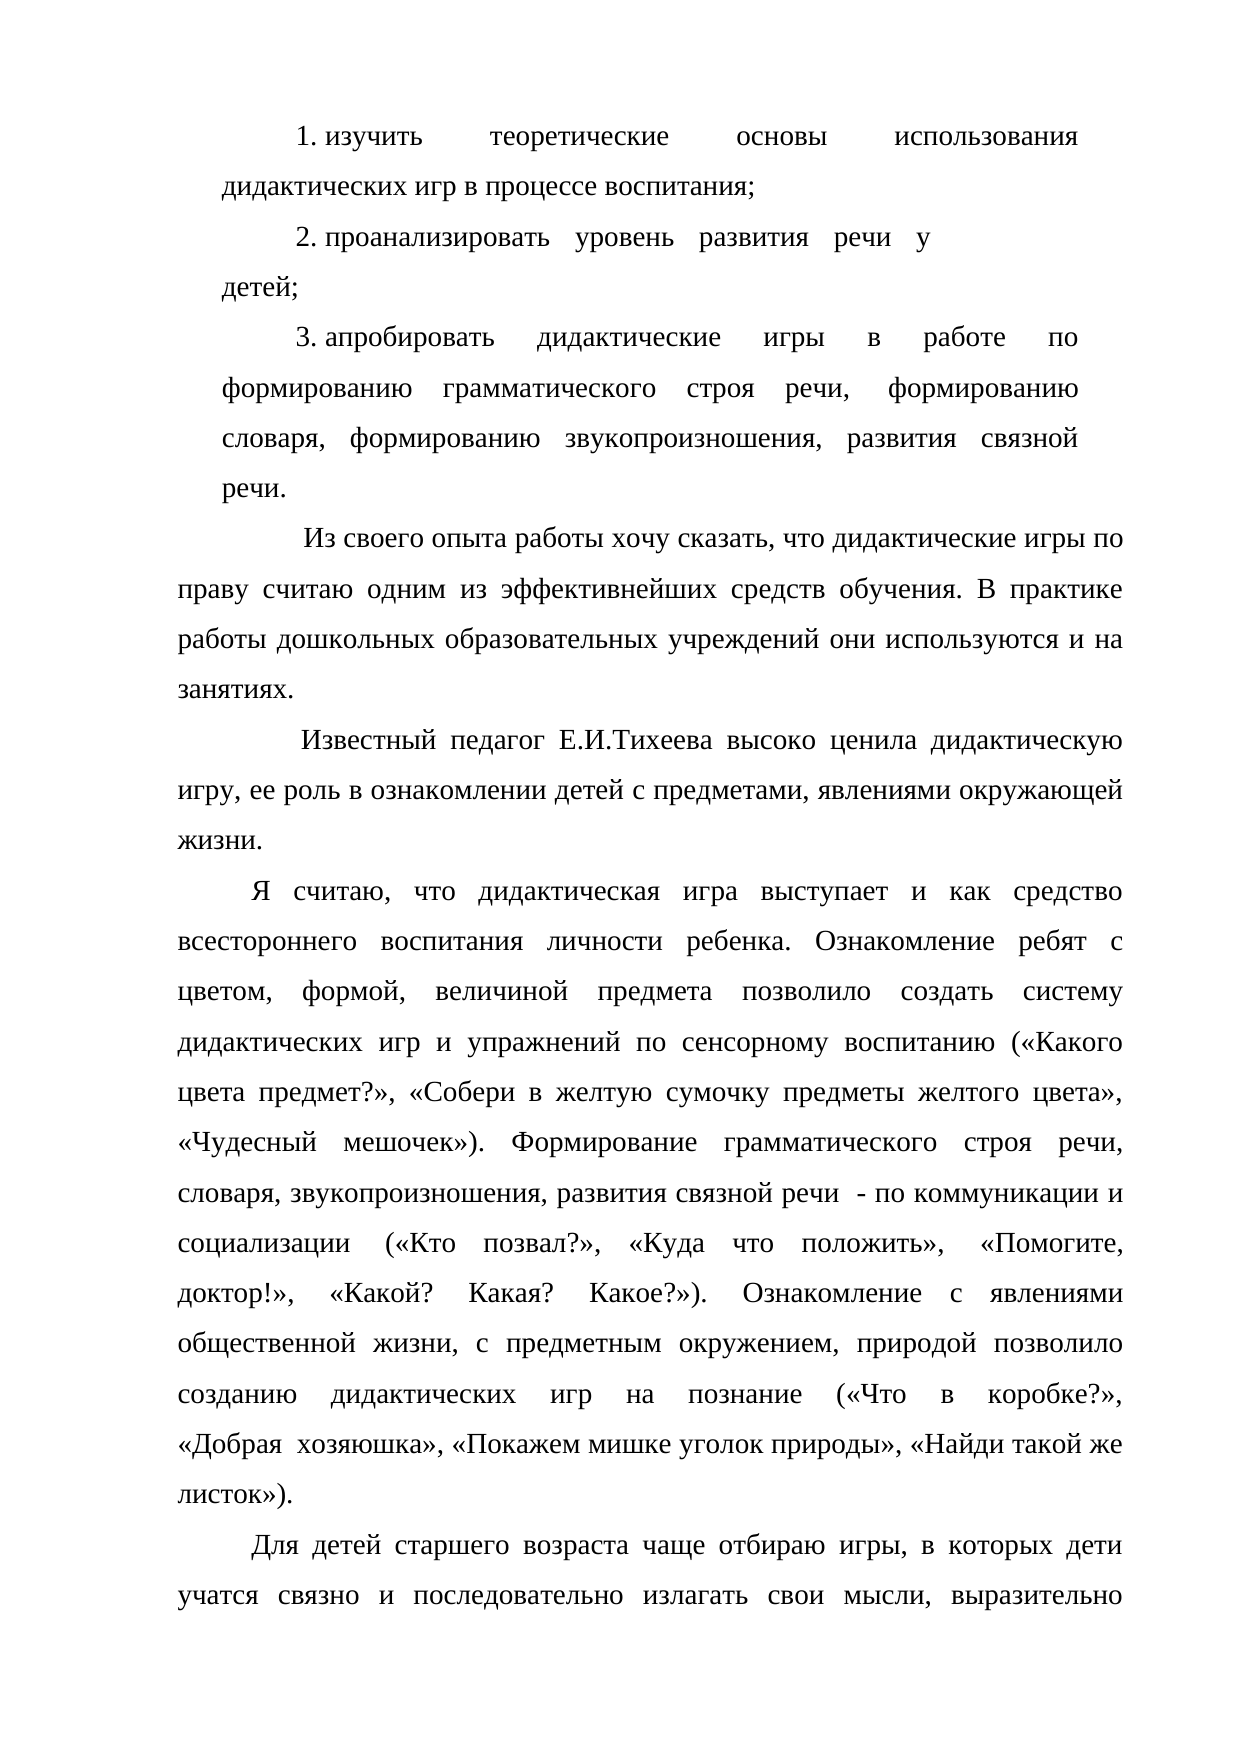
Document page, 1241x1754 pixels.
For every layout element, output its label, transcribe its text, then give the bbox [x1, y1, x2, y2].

text Из своего опыта работы хочу сказать, что дидактические игры по праву считаю одним из эффективнейших средств обучения. В практике работы дошкольных образовательных учреждений они используются и на занятиях. [177, 521, 1124, 705]
list проанализировать уровень развития речи у детей; [222, 219, 931, 303]
text Известный педагог Е.И.Тихеева высоко ценила дидактическую игру, ее роль в ознакомлении детей с предметами, явлениями окружающей жизни. [177, 722, 1124, 856]
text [177, 1527, 1124, 1611]
list изучить теоретические основы использования дидактических игр в процессе воспитания; [222, 118, 1079, 202]
list апробировать дидактические игры в работе по формированию грамматического строя речи, формированию словаря, формированию звукопроизношения, развития связной речи. [222, 319, 1079, 504]
text Я считаю, что дидактическая игра выступает и как средство всестороннего воспитания личности ребенка. Ознакомление ребят с цветом, формой, величиной предмета позволило создать систему дидактических игр и упражнений по сенсорному воспитанию («Какого цвета предмет?», «Собери в желтую сумочку предметы желтого цвета», «Чудесный мешочек»). Формирование грамматического строя речи, словаря, звукопроизношения, развития связной речи - по коммуникации и социализации («Кто позвал?», «Куда что положить», «Помогите, доктор!», «Какой? Какая? Какое?»). Ознакомление с явлениями общественной жизни, с предметным окружением, природой позволило созданию дидактических игр на познание («Что в коробке?», «Добрая хозяюшка», «Покажем мишке уголок природы», «Найди такой же листок»). [177, 873, 1124, 1510]
